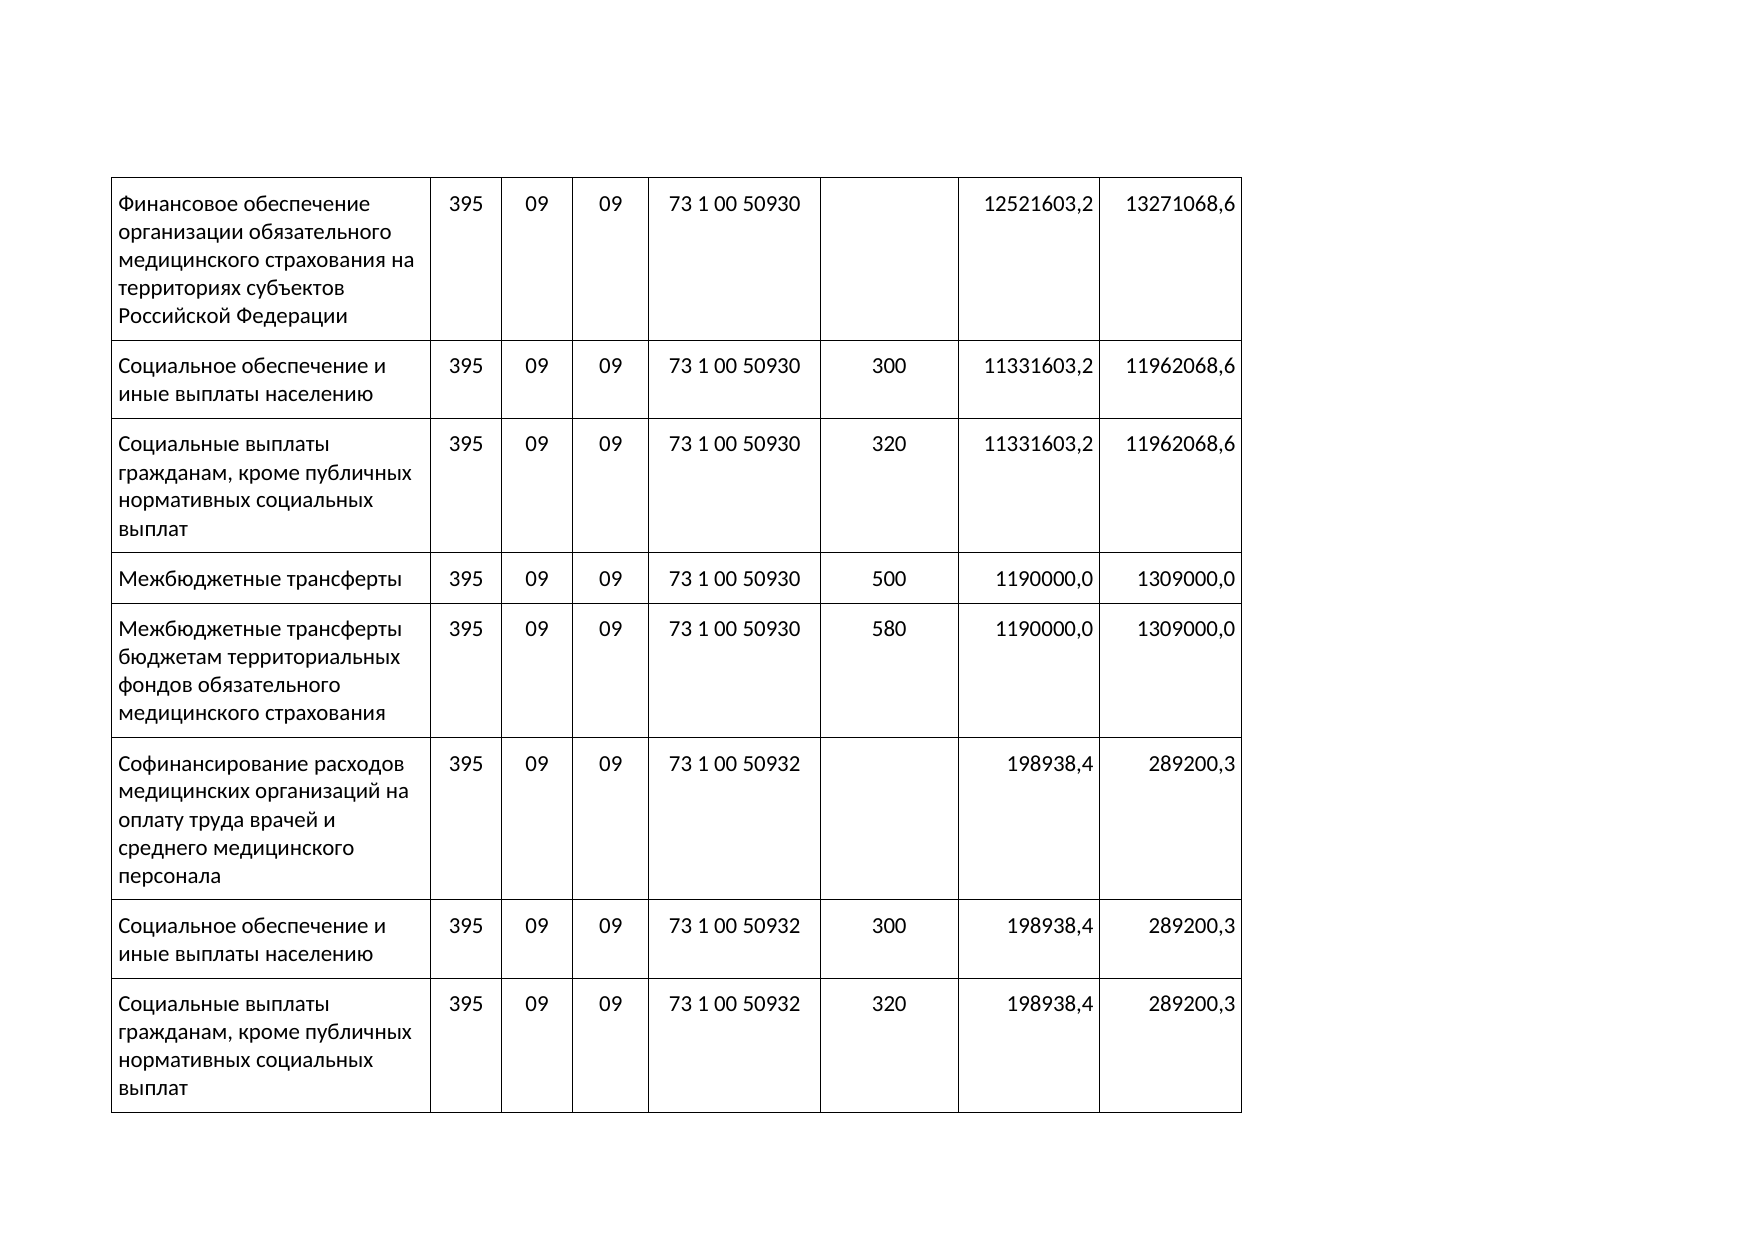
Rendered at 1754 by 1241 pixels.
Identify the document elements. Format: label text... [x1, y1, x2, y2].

table_cell 73 1 00 50930 [649, 604, 820, 737]
table_cell 09 [502, 979, 572, 1112]
table_cell 09 [502, 604, 572, 737]
table_cell 09 [573, 604, 648, 737]
table_cell 11331603,2 [959, 419, 1099, 552]
table_cell 320 [821, 419, 958, 552]
table_cell 09 [502, 738, 572, 899]
table_cell 09 [502, 341, 572, 418]
table_cell 09 [502, 178, 572, 339]
table_cell Межбюджетные трансферты бюджетам территориальных фондов обязательного медицинского страхования [112, 604, 430, 737]
table_cell 1309000,0 [1100, 604, 1241, 737]
table_cell 1190000,0 [959, 553, 1099, 603]
table_cell 09 [573, 419, 648, 552]
table_cell 395 [431, 553, 501, 603]
table_cell 11331603,2 [959, 341, 1099, 418]
table_cell 73 1 00 50932 [649, 979, 820, 1112]
table_cell 09 [573, 178, 648, 339]
table_cell [821, 738, 958, 899]
table_cell 09 [502, 553, 572, 603]
table_cell 300 [821, 341, 958, 418]
table_cell 11962068,6 [1100, 341, 1241, 418]
table_cell 395 [431, 604, 501, 737]
table_cell 09 [573, 979, 648, 1112]
table_cell Социальные выплаты гражданам, кроме публичных нормативных социальных выплат [112, 419, 430, 552]
table_cell 580 [821, 604, 958, 737]
table_cell 73 1 00 50932 [649, 900, 820, 978]
table_cell 09 [573, 553, 648, 603]
table_cell 198938,4 [959, 738, 1099, 899]
table_cell 198938,4 [959, 900, 1099, 978]
table_cell 500 [821, 553, 958, 603]
table_cell 09 [573, 900, 648, 978]
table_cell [112, 900, 430, 978]
table_cell 289200,3 [1100, 738, 1241, 899]
table_cell 395 [431, 419, 501, 552]
table_cell Финансовое обеспечение организации обязательного медицинского страхования на территориях субъектов Российской Федерации [112, 178, 430, 339]
table_cell [821, 178, 958, 339]
table_cell 73 1 00 50930 [649, 178, 820, 339]
table_cell 11962068,6 [1100, 419, 1241, 552]
table_cell 09 [502, 900, 572, 978]
table_cell 73 1 00 50930 [649, 553, 820, 603]
table_cell Софинансирование расходов медицинских организаций на оплату труда врачей и среднего медицинского персонала [112, 738, 430, 899]
table_cell 09 [573, 341, 648, 418]
table_cell 73 1 00 50930 [649, 341, 820, 418]
table_cell 395 [431, 178, 501, 339]
table_cell Социальные выплаты гражданам, кроме публичных нормативных социальных выплат [112, 979, 430, 1112]
table_cell 73 1 00 50930 [649, 419, 820, 552]
table_cell Социальное обеспечение и иные выплаты населению [112, 341, 430, 418]
table_cell 289200,3 [1100, 979, 1241, 1112]
table_cell 395 [431, 979, 501, 1112]
table_cell 1309000,0 [1100, 553, 1241, 603]
table_cell 395 [431, 738, 501, 899]
table_cell Межбюджетные трансферты [112, 553, 430, 603]
table_cell 395 [431, 341, 501, 418]
table_cell 09 [573, 738, 648, 899]
table_cell 320 [821, 979, 958, 1112]
table_cell 289200,3 [1100, 900, 1241, 978]
table_cell 395 [431, 900, 501, 978]
table_cell 73 1 00 50932 [649, 738, 820, 899]
table_cell 09 [502, 419, 572, 552]
table_cell 198938,4 [959, 979, 1099, 1112]
table_cell 1190000,0 [959, 604, 1099, 737]
table_cell 13271068,6 [1100, 178, 1241, 339]
table_cell 300 [821, 900, 958, 978]
table_cell 12521603,2 [959, 178, 1099, 339]
